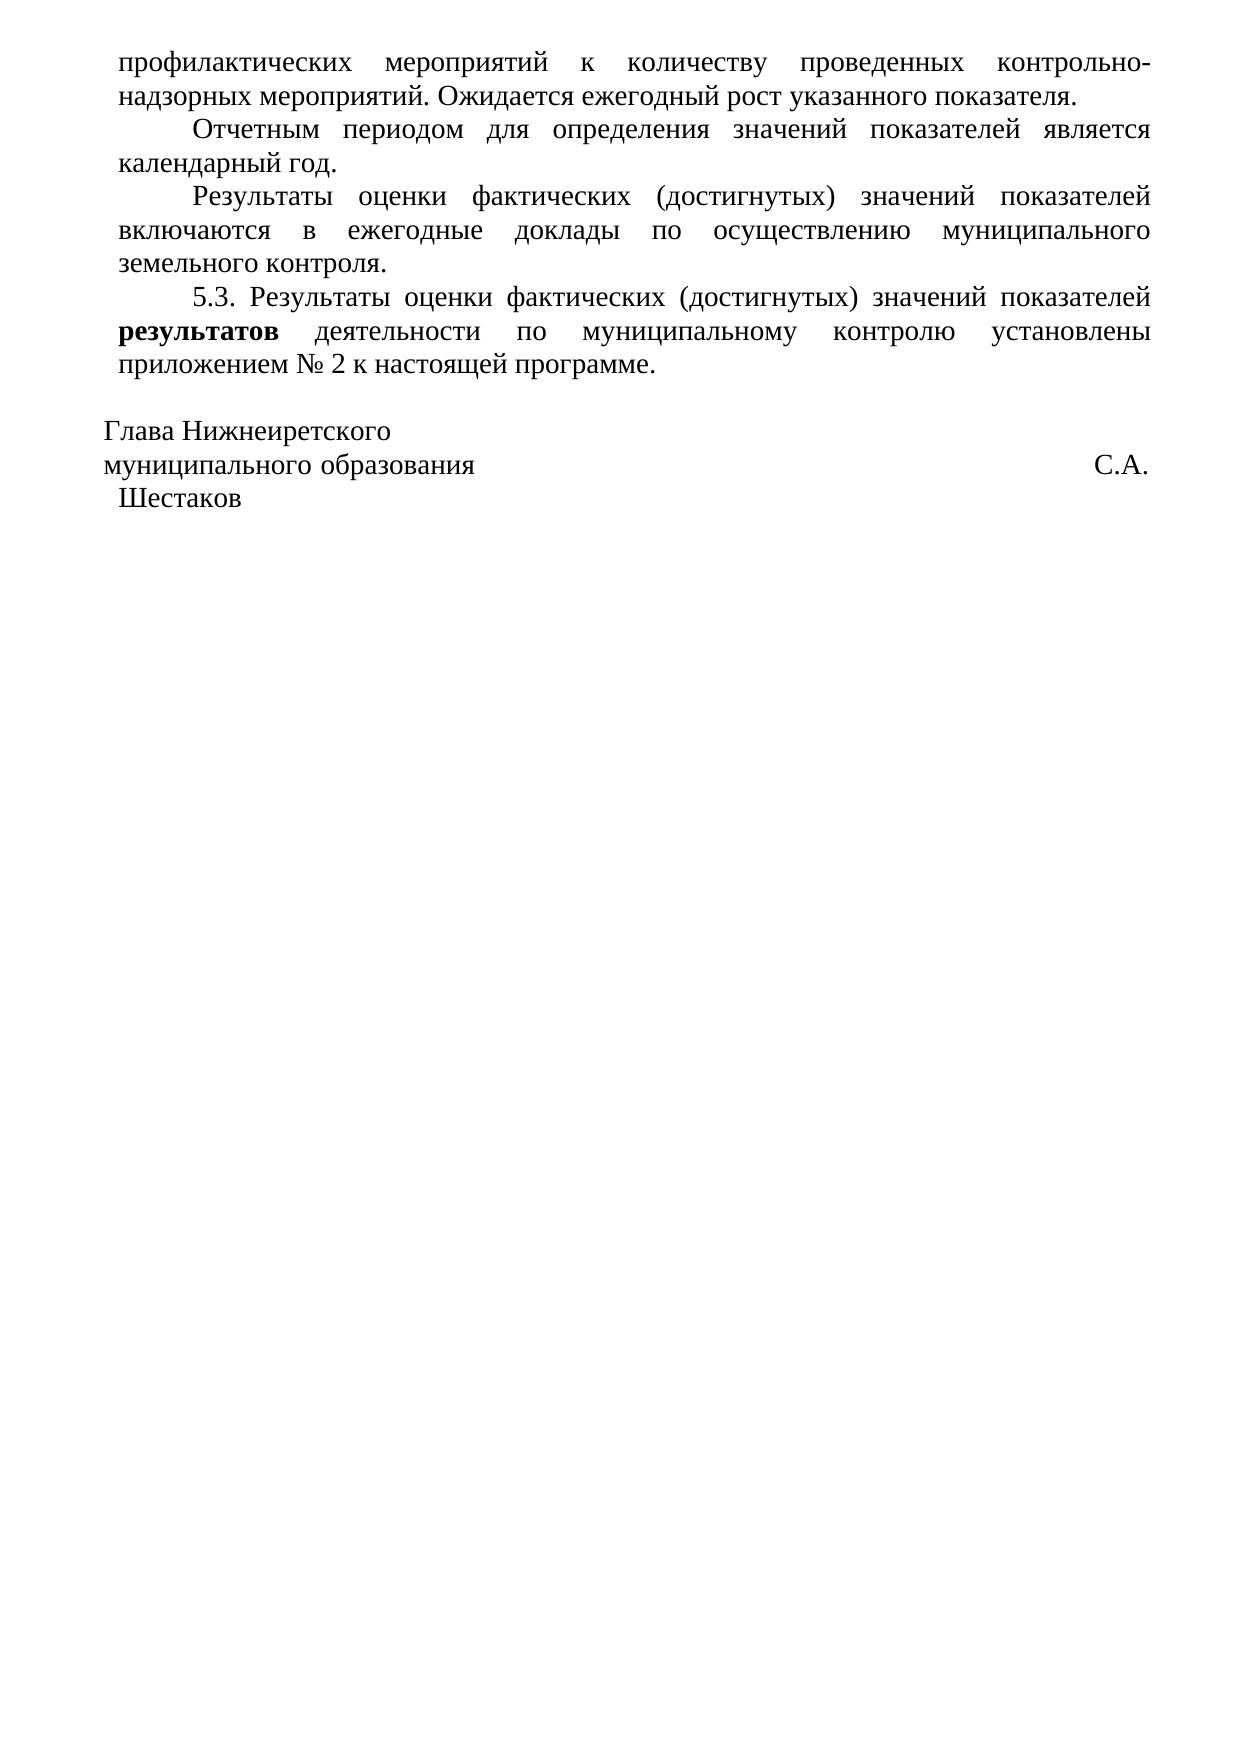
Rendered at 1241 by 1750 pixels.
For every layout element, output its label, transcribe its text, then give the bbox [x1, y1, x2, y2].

text Отчетным периодом для определения значений показателей является календарный год. [118, 111, 1152, 178]
text муниципального образования С.А. Шестаков [103, 447, 1152, 514]
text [118, 44, 1152, 111]
text Глава Нижнеиретского [103, 413, 1152, 447]
text Результаты оценки фактических (достигнутых) значений показателей включаются в ежегодные доклады по осуществлению муниципального земельного контроля. [118, 178, 1152, 279]
text 5.3. Результаты оценки фактических (достигнутых) значений показателей результатов деятельности по муниципальному контролю установлены приложением № 2 к настоящей программе. [118, 279, 1152, 380]
